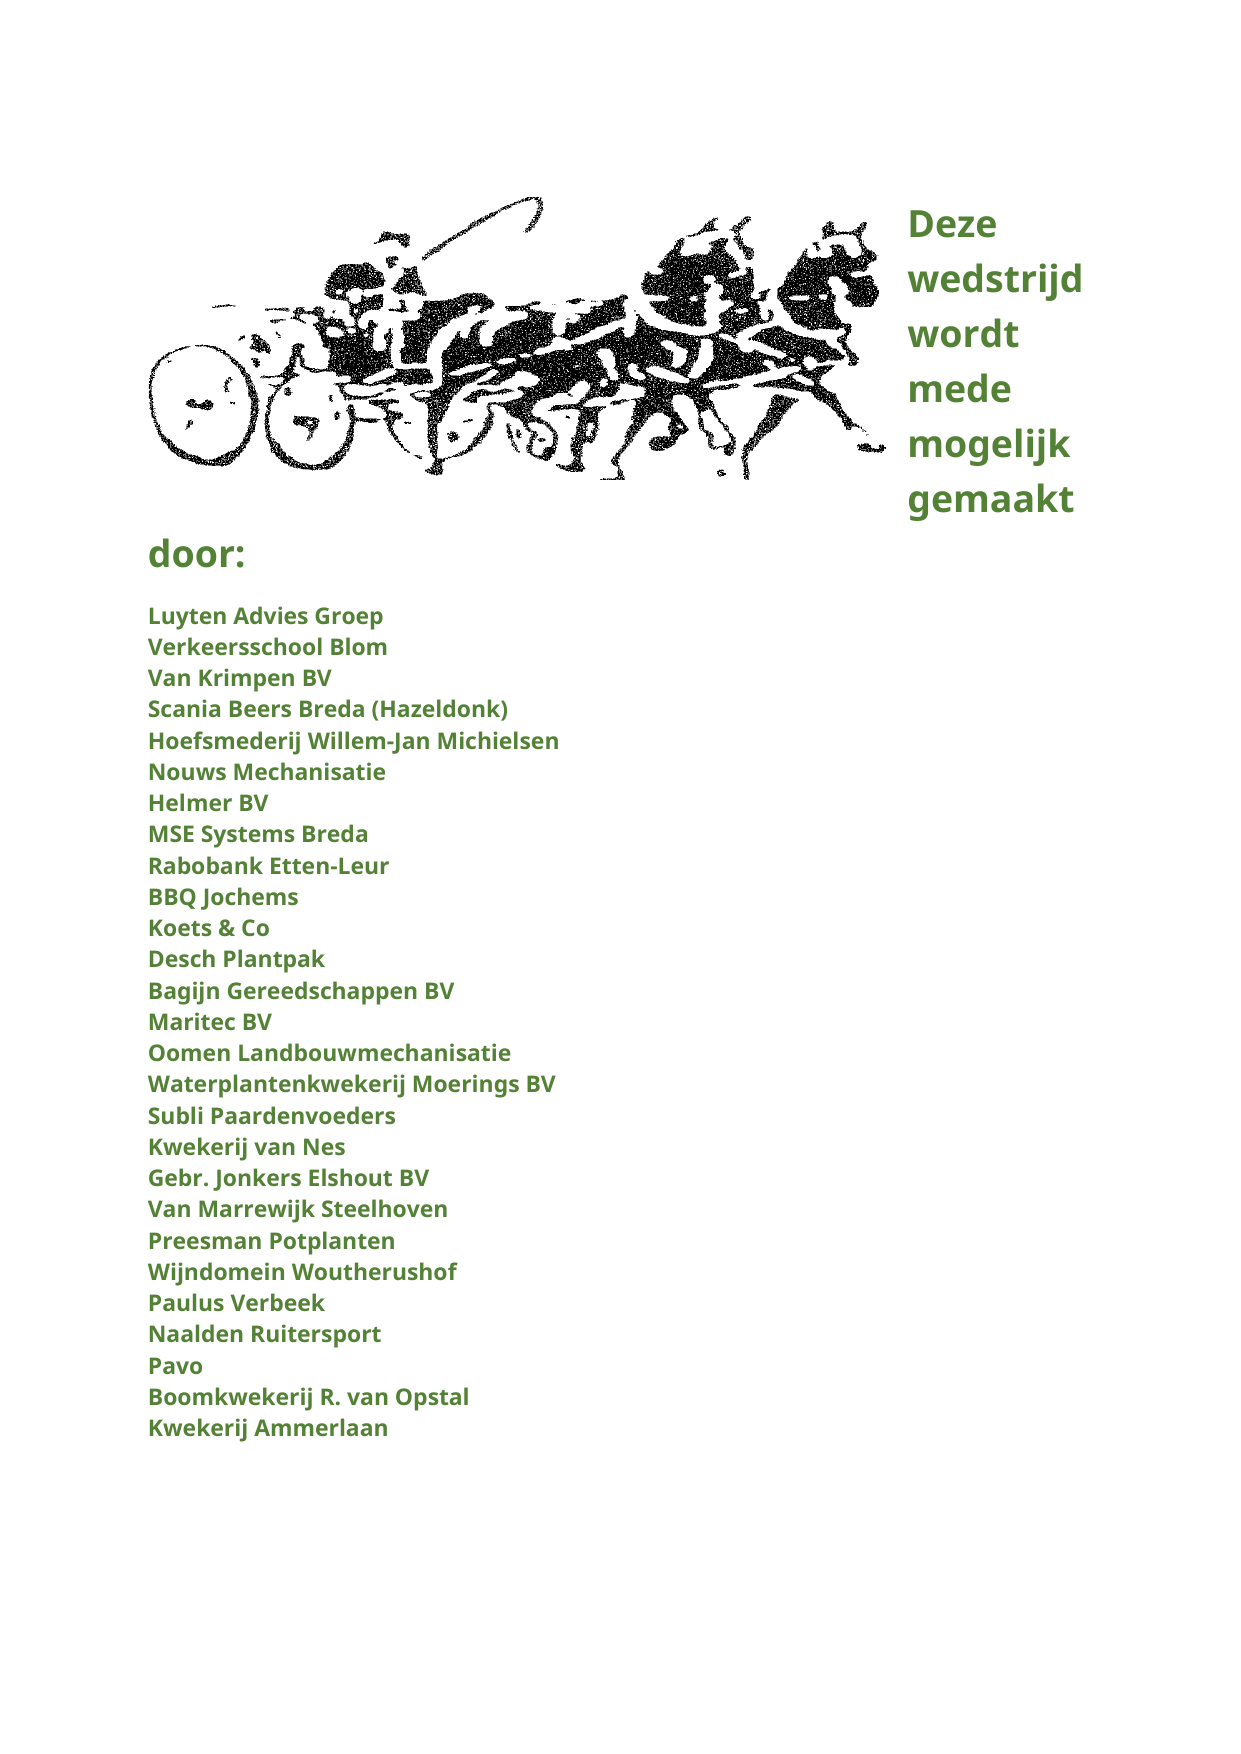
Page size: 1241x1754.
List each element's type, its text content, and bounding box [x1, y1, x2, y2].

text Hoefsmederij Willem-Jan Michielsen [148, 724, 1093, 756]
text Nouws Mechanisatie [148, 756, 1093, 787]
text BBQ Jochems [148, 881, 1093, 912]
text Preesman Potplanten [148, 1224, 1093, 1256]
text Paulus Verbeek [148, 1287, 1093, 1318]
text Naalden Ruitersport [148, 1318, 1093, 1349]
text Gebr. Jonkers Elshout BV [148, 1162, 1093, 1193]
text MSE Systems Breda [148, 818, 1093, 849]
text Deze wedstrijd wordt mede mogelijk gemaakt door: [148, 197, 1093, 579]
text Verkeersschool Blom [148, 631, 1093, 662]
text Pavo [148, 1349, 1093, 1381]
text Van Krimpen BV [148, 662, 1093, 693]
text Koets & Co [148, 912, 1093, 943]
text Luyten Advies Groep [148, 599, 1093, 631]
text Helmer BV [148, 787, 1093, 818]
text Boomkwekerij R. van Opstal [148, 1381, 1093, 1412]
text Kwekerij Ammerlaan [148, 1412, 1093, 1443]
text Scania Beers Breda (Hazeldonk) [148, 693, 1093, 724]
text Kwekerij van Nes [148, 1131, 1093, 1162]
text Bagijn Gereedschappen BV [148, 974, 1093, 1006]
text Rabobank Etten-Leur [148, 849, 1093, 881]
text Maritec BV [148, 1006, 1093, 1037]
text Subli Paardenvoeders [148, 1099, 1093, 1131]
text Wijndomein Woutherushof [148, 1256, 1093, 1287]
text Van Marrewijk Steelhoven [148, 1193, 1093, 1224]
text Oomen Landbouwmechanisatie [148, 1037, 1093, 1068]
text Desch Plantpak [148, 943, 1093, 974]
text Waterplantenkwekerij Moerings BV [148, 1068, 1093, 1099]
